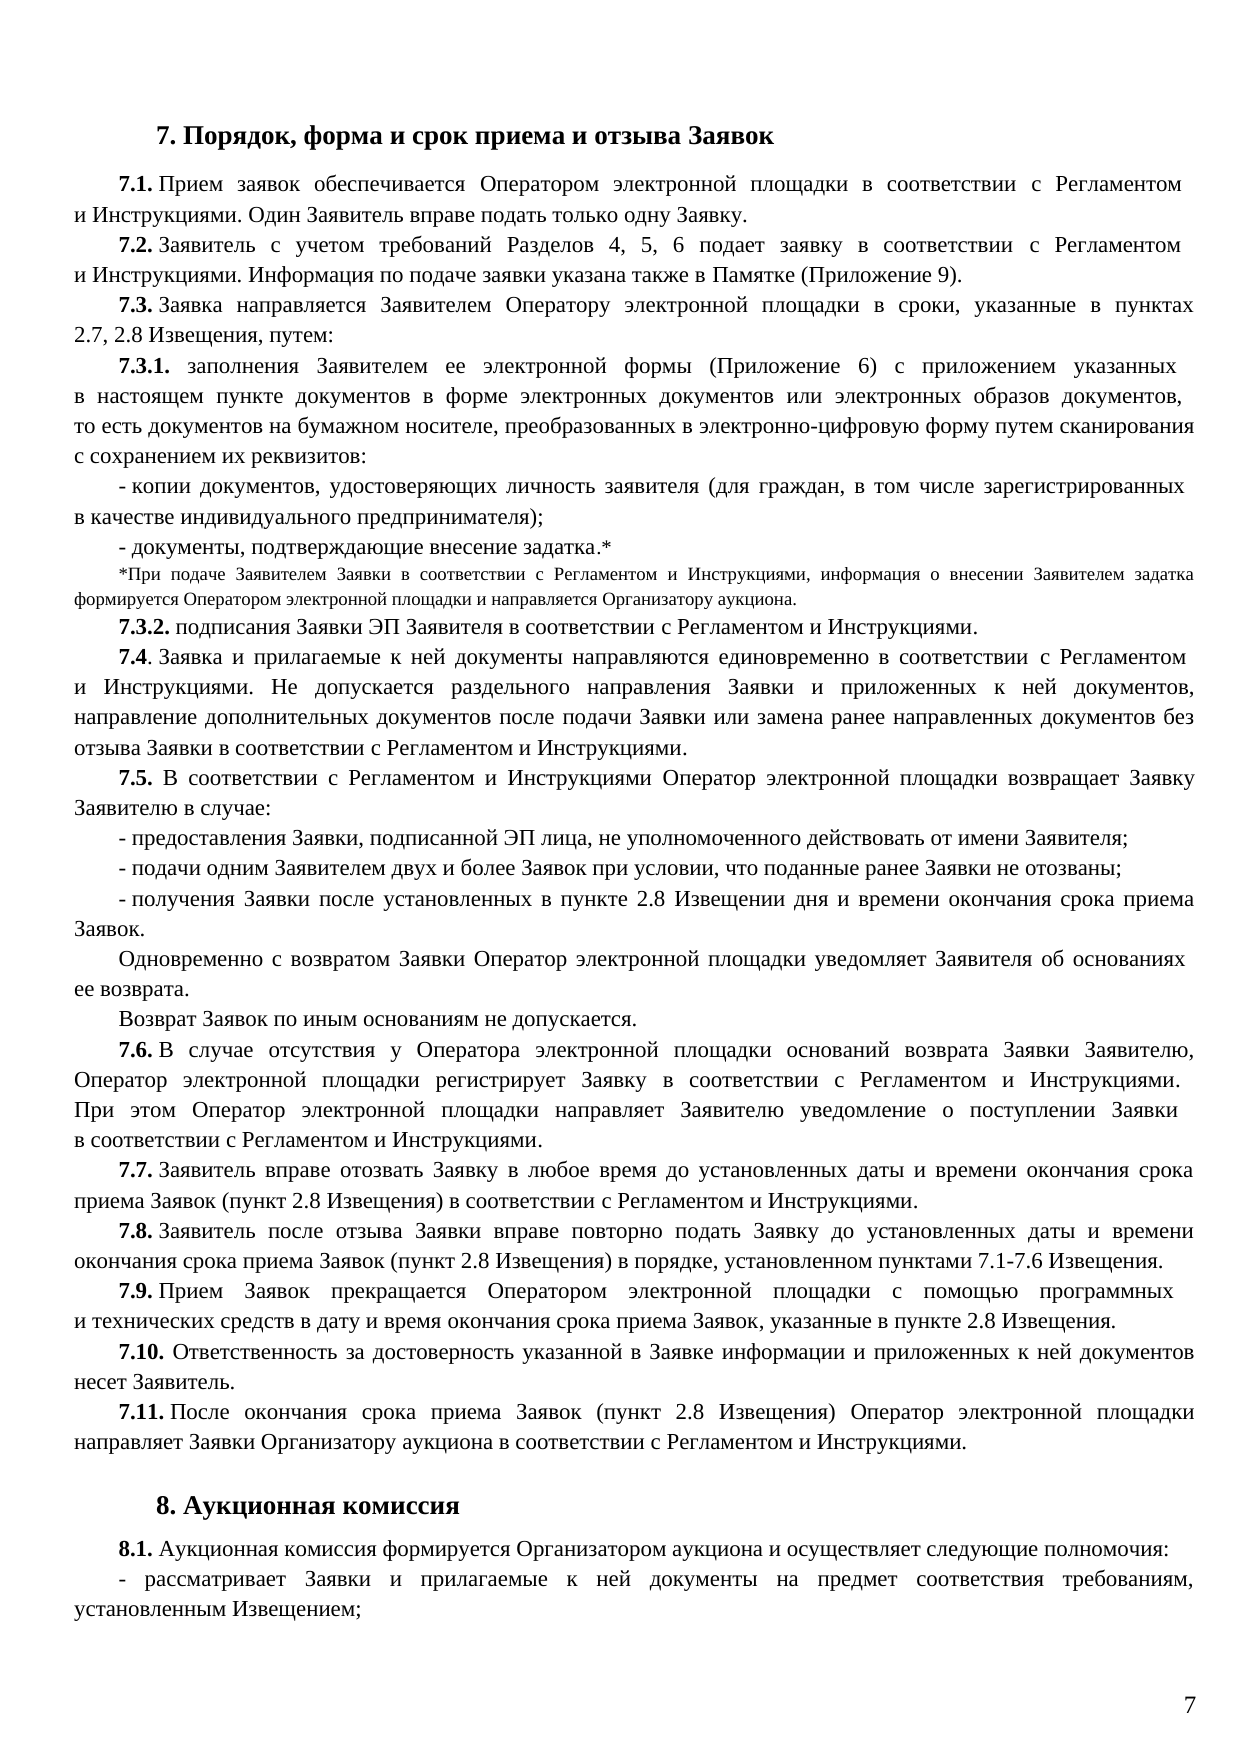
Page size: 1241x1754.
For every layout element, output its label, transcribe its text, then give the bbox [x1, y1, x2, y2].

text 7.10. Ответственность за достоверность указанной в Заявке информации и приложенных к ней документов несет Заявитель. [74, 1338, 1196, 1394]
text 7.9. Прием Заявок прекращается Оператором электронной площадки с помощью программных и технических средств в дату и время окончания срока приема Заявок, указанные в пункте 2.8 Извещения. [74, 1277, 1196, 1334]
text 7.2. Заявитель с учетом требований Разделов 4, 5, 6 подает заявку в соответствии с Регламентом и Инструкциями. Информация по подаче заявки указана также в Памятке (Приложение 9). [74, 231, 1196, 287]
subtitle 7. Порядок, форма и срок приема и отзыва Заявок [156, 119, 1196, 150]
text - документы, подтверждающие внесение задатка.* [74, 533, 1196, 559]
text *При подаче Заявителем Заявки в соответствии с Регламентом и Инструкциями, информация о внесении Заявителем задатка формируется Оператором электронной площадки и направляется Организатору аукциона. [74, 563, 1196, 609]
text - получения Заявки после установленных в пункте 2.8 Извещении дня и времени окончания срока приема Заявок. [74, 884, 1196, 941]
text 7.7. Заявитель вправе отозвать Заявку в любое время до установленных даты и времени окончания срока приема Заявок (пункт 2.8 Извещения) в соответствии с Регламентом и Инструкциями. [74, 1156, 1196, 1213]
text Возврат Заявок по иным основаниям не допускается. [74, 1005, 1196, 1032]
text 7.5. В соответствии с Регламентом и Инструкциями Оператор электронной площадки возвращает Заявку Заявителю в случае: [74, 764, 1196, 820]
text Одновременно с возвратом Заявки Оператор электронной площадки уведомляет Заявителя об основаниях ее возврата. [74, 945, 1196, 1002]
text - подачи одним Заявителем двух и более Заявок при условии, что поданные ранее Заявки не отозваны; [74, 854, 1196, 881]
text 7.3.1. заполнения Заявителем ее электронной формы (Приложение 6) с приложением указанных в настоящем пункте документов в форме электронных документов или электронных образов документов, то есть документов на бумажном носителе, преобразованных в электронно-цифровую форму путем сканирования с сохранением их реквизитов: [74, 352, 1196, 469]
text - рассматривает Заявки и прилагаемые к ней документы на предмет соответствия требованиям, установленным Извещением; [74, 1565, 1196, 1622]
text 7.3.2. подписания Заявки ЭП Заявителя в соответствии с Регламентом и Инструкциями. [74, 613, 1196, 639]
text 7.3. Заявка направляется Заявителем Оператору электронной площадки в сроки, указанные в пунктах 2.7, 2.8 Извещения, путем: [74, 291, 1196, 348]
text 7.4. Заявка и прилагаемые к ней документы направляются единовременно в соответствии с Регламентом и Инструкциями. Не допускается раздельного направления Заявки и приложенных к ней документов, направление дополнительных документов после подачи Заявки или замена ранее направленных документов без отзыва Заявки в соответствии с Регламентом и Инструкциями. [74, 643, 1196, 760]
subtitle 8. Аукционная комиссия [156, 1489, 1196, 1520]
text 7.8. Заявитель после отзыва Заявки вправе повторно подать Заявку до установленных даты и времени окончания срока приема Заявок (пункт 2.8 Извещения) в порядке, установленном пунктами 7.1-7.6 Извещения. [74, 1217, 1196, 1273]
text 7.6. В случае отсутствия у Оператора электронной площадки оснований возврата Заявки Заявителю, Оператор электронной площадки регистрирует Заявку в соответствии с Регламентом и Инструкциями. При этом Оператор электронной площадки направляет Заявителю уведомление о поступлении Заявки в соответствии с Регламентом и Инструкциями. [74, 1036, 1196, 1153]
text 7.1. Прием заявок обеспечивается Оператором электронной площадки в соответствии с Регламентом и Инструкциями. Один Заявитель вправе подать только одну Заявку. [74, 170, 1196, 227]
text - предоставления Заявки, подписанной ЭП лица, не уполномоченного действовать от имени Заявителя; [74, 824, 1196, 851]
text 7.11. После окончания срока приема Заявок (пункт 2.8 Извещения) Оператор электронной площадки направляет Заявки Организатору аукциона в соответствии с Регламентом и Инструкциями. [74, 1398, 1196, 1455]
text 8.1. Аукционная комиссия формируется Организатором аукциона и осуществляет следующие полномочия: [74, 1535, 1196, 1561]
text - копии документов, удостоверяющих личность заявителя (для граждан, в том числе зарегистрированных в качестве индивидуального предпринимателя); [74, 472, 1196, 529]
